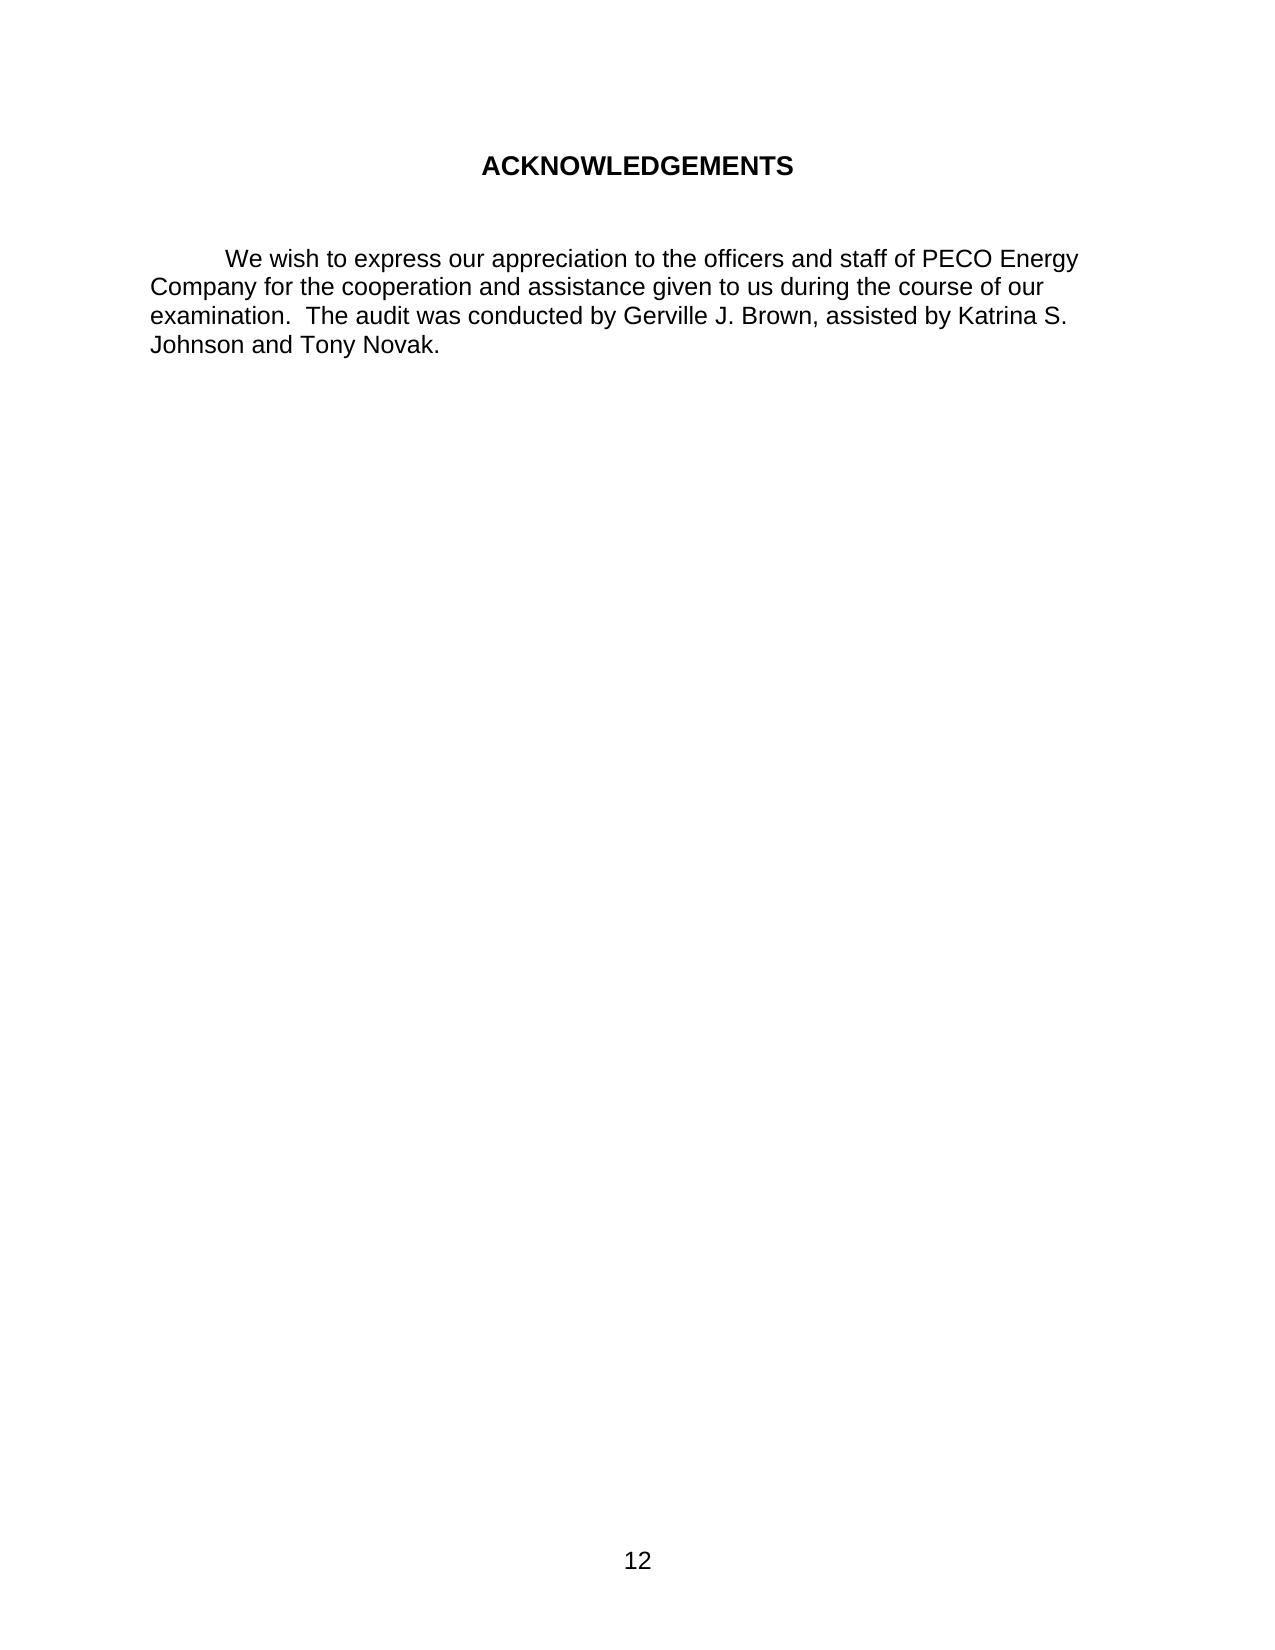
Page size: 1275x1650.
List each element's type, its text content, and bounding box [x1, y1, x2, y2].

text ACKNOWLEDGEMENTS [150, 150, 1125, 181]
text We wish to express our appreciation to the officers and staff of PECO Energy Company for the cooperation and assistance given to us during the course of our examination. The audit was conducted by Gerville J. Brown, assisted by Katrina S. Johnson and Tony Novak. [150, 243, 1125, 358]
